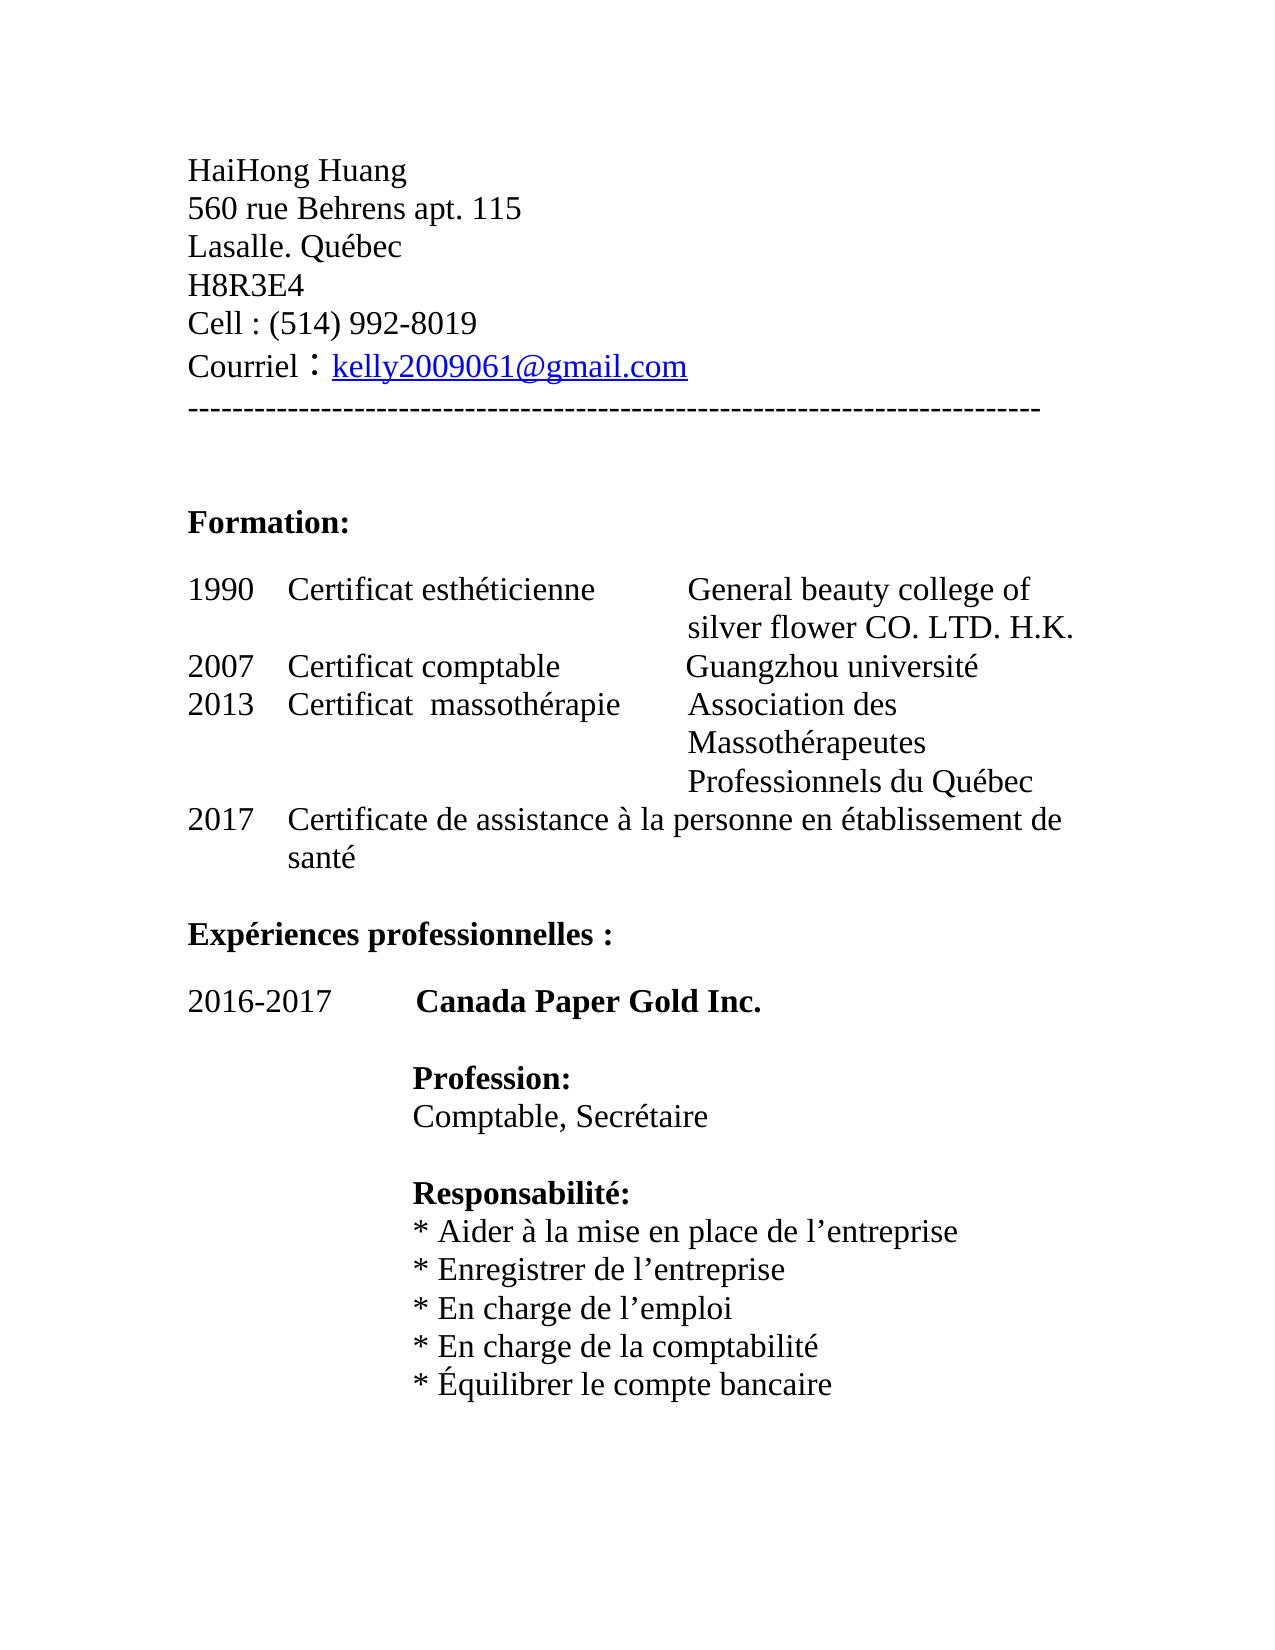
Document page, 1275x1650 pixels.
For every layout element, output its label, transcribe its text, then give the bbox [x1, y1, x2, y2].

text silver flower CO. LTD. H.K. [187, 607, 1087, 646]
text santé [187, 837, 1087, 876]
text Responsabilité: [187, 1173, 1087, 1211]
text Courriel：kelly2009061@gmail.com [187, 342, 1087, 387]
text * Équilibrer le compte bancaire [187, 1364, 1087, 1403]
text HaiHong Huang [187, 150, 1087, 188]
text Lasalle. Québec [187, 227, 1087, 265]
text Profession: [187, 1058, 1087, 1096]
text ----------------------------------------------------------------------------- [187, 387, 1087, 425]
text Expériences professionnelles : [187, 914, 1087, 952]
text H8R3E4 [187, 265, 1087, 303]
text 2013 Certificat massothérapie Association des [187, 684, 1087, 722]
text 1990 Certificat esthéticienne General beauty college of [187, 569, 1087, 607]
text * Aider à la mise en place de l’entreprise [187, 1211, 1087, 1249]
text Cell : (514) 992-8019 [187, 303, 1087, 342]
text Massothérapeutes [187, 722, 1087, 761]
text 2007 Certificat comptable Guangzhou université [187, 646, 1087, 684]
text Professionnels du Québec [187, 761, 1087, 799]
text 2017 Certificate de assistance à la personne en établissement de [187, 799, 1087, 837]
text * Enregistrer de l’entreprise [187, 1249, 1087, 1288]
text * En charge de la comptabilité [187, 1326, 1087, 1364]
text 2016-2017 Canada Paper Gold Inc. [187, 981, 1087, 1019]
text Comptable, Secrétaire [187, 1096, 1087, 1134]
text Formation: [187, 502, 1087, 540]
text * En charge de l’emploi [187, 1288, 1087, 1326]
text 560 rue Behrens apt. 115 [187, 188, 1087, 227]
